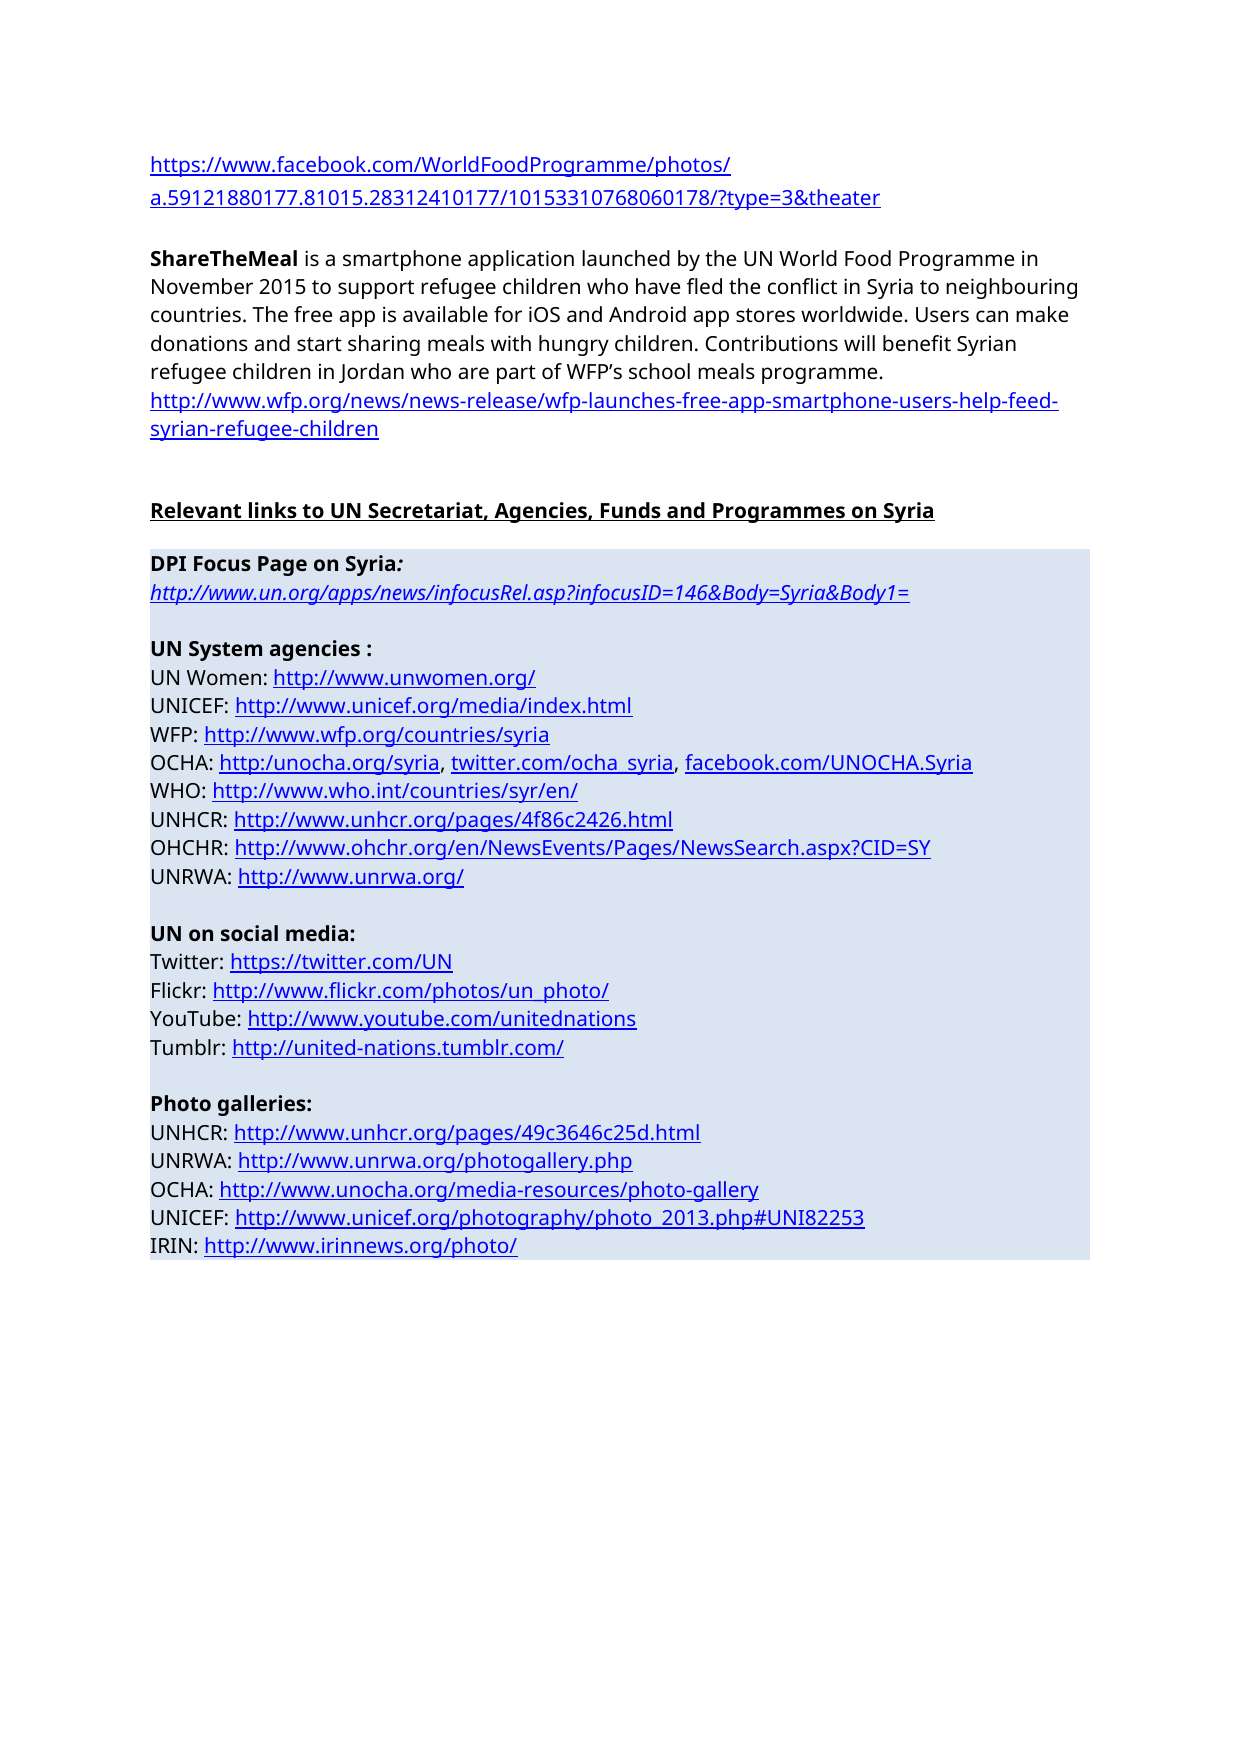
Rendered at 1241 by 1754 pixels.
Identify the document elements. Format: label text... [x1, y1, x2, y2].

text UN System agencies : [150, 634, 1090, 663]
text UN on social media: [150, 919, 1090, 947]
text https://www.facebook.com/WorldFoodProgramme/photos/a.59121880177.81015.28312410177/10153310768060178/?type=3&theater [150, 150, 1090, 211]
text http://www.un.org/apps/news/infocusRel.asp?infocusID=146&Body=Syria&Body1= [150, 578, 1090, 606]
text WFP: http://www.wfp.org/countries/syria [150, 720, 1090, 748]
text ShareTheMeal is a smartphone application launched by the UN World Food Programme in November 2015 to support refugee children who have fled the conflict in Syria to neighbouring countries. The free app is available for iOS and Android app stores worldwide. Users can make donations and start sharing meals with hungry children. Contributions will benefit Syrian refugee children in Jordan who are part of WFP’s school meals programme. [150, 244, 1090, 386]
text DPI Focus Page on Syria: [150, 549, 1090, 578]
text Tumblr: http://united-nations.tumblr.com/ [150, 1033, 1090, 1061]
text UNRWA: http://www.unrwa.org/ [150, 862, 1090, 890]
text OCHA: http:/unocha.org/syria, twitter.com/ocha_syria, facebook.com/UNOCHA.Syria [150, 748, 1090, 777]
text Photo galleries: UNHCR: http://www.unhcr.org/pages/49c3646c25d.html UNRWA: http://www.unrwa.org/photogallery.php OCHA: http://www.unocha.org/media-resources/photo-gallery UNICEF: http://www.unicef.org/photography/photo_2013.php#UNI82253 IRIN: http://www.irinnews.org/photo/ [150, 1089, 1090, 1260]
text WHO: http://www.who.int/countries/syr/en/ [150, 777, 1090, 805]
text UNICEF: http://www.unicef.org/media/index.html [150, 691, 1090, 720]
text Flickr: http://www.flickr.com/photos/un_photo/ [150, 976, 1090, 1004]
text http://www.wfp.org/news/news-release/wfp-launches-free-app-smartphone-users-help-feed-syrian-refugee-children [150, 386, 1090, 443]
text UN Women: http://www.unwomen.org/ [150, 663, 1090, 691]
text Relevant links to UN Secretariat, Agencies, Funds and Programmes on Syria [150, 496, 1090, 524]
text OHCHR: http://www.ohchr.org/en/NewsEvents/Pages/NewsSearch.aspx?CID=SY [150, 833, 1090, 862]
text Twitter: https://twitter.com/UN [150, 947, 1090, 976]
text UNHCR: http://www.unhcr.org/pages/4f86c2426.html [150, 805, 1090, 833]
text YouTube: http://www.youtube.com/unitednations [150, 1004, 1090, 1033]
